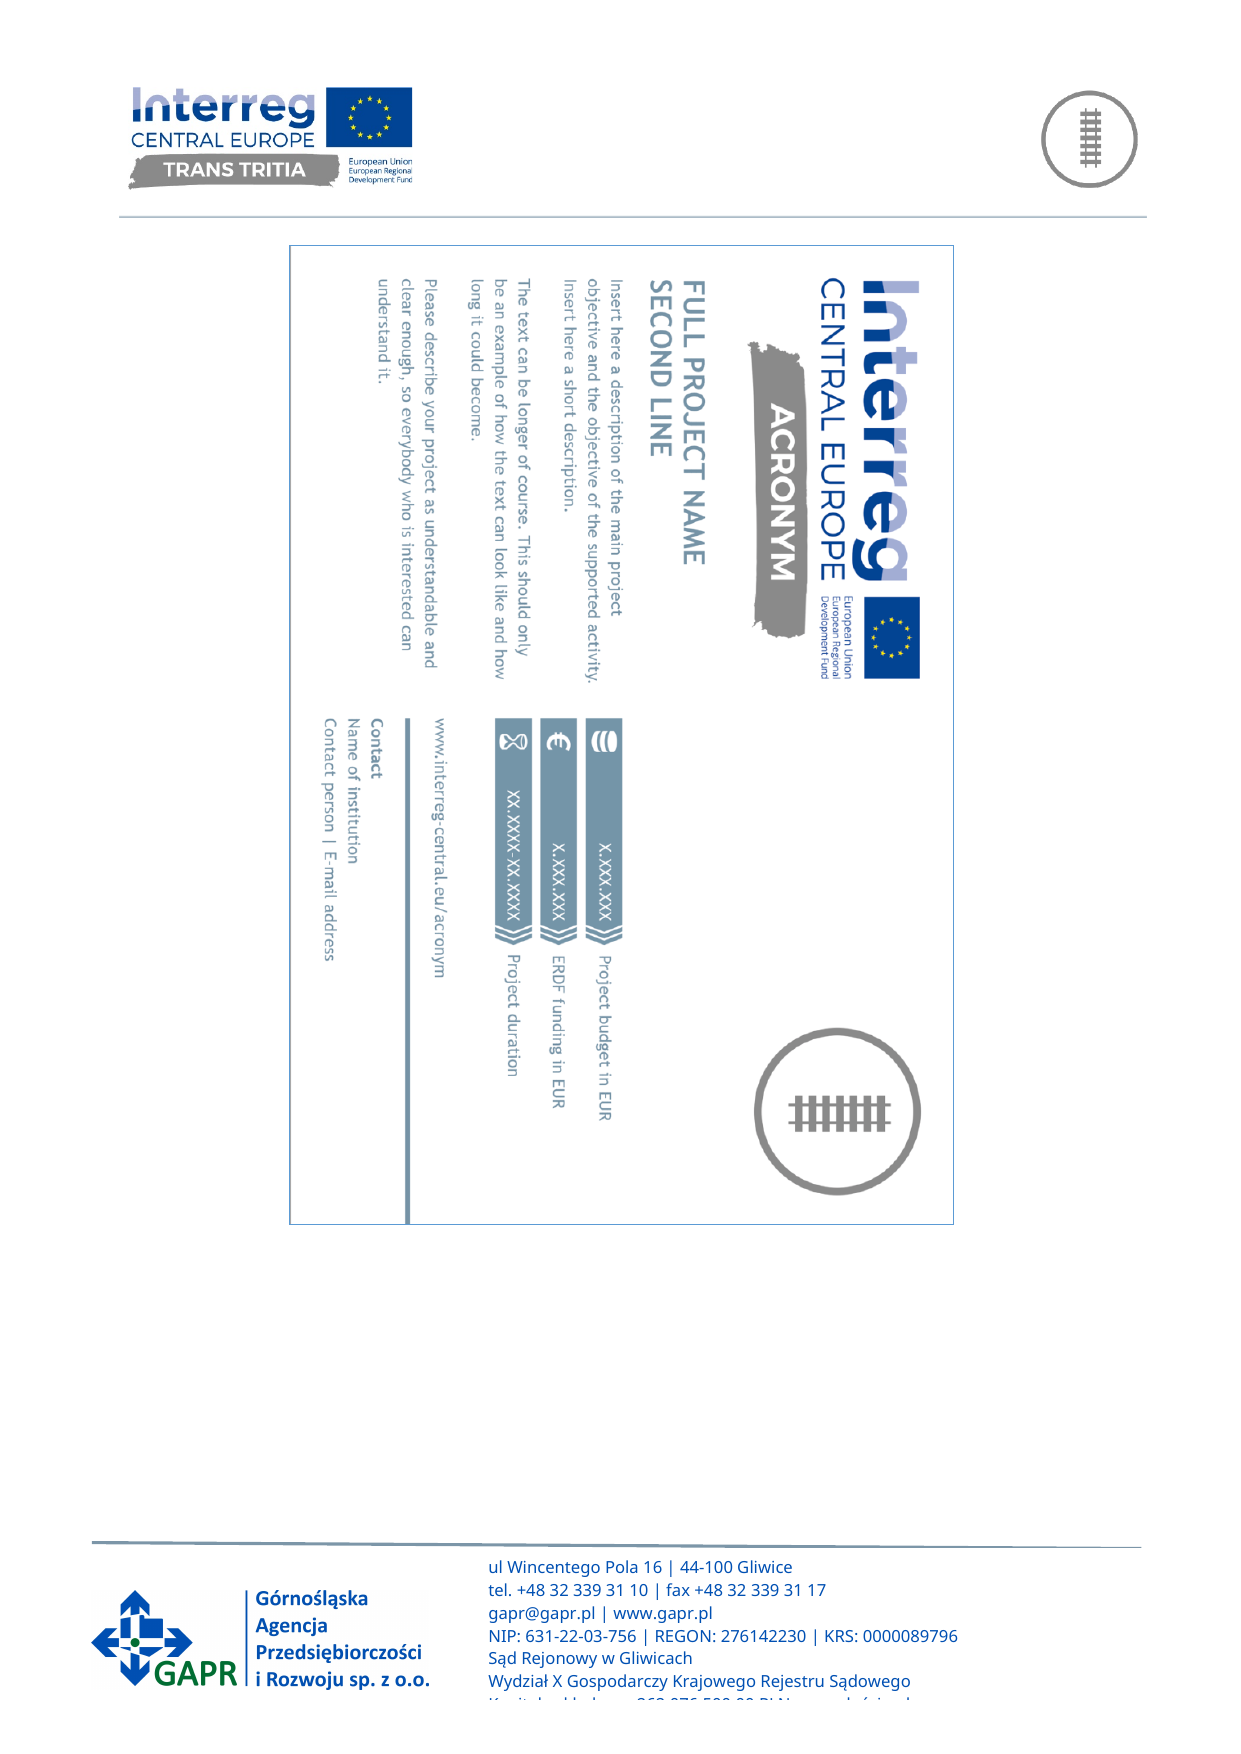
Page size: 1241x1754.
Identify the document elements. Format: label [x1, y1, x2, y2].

picture [57, 34, 1193, 271]
picture [290, 246, 953, 1224]
picture [91, 1590, 429, 1690]
